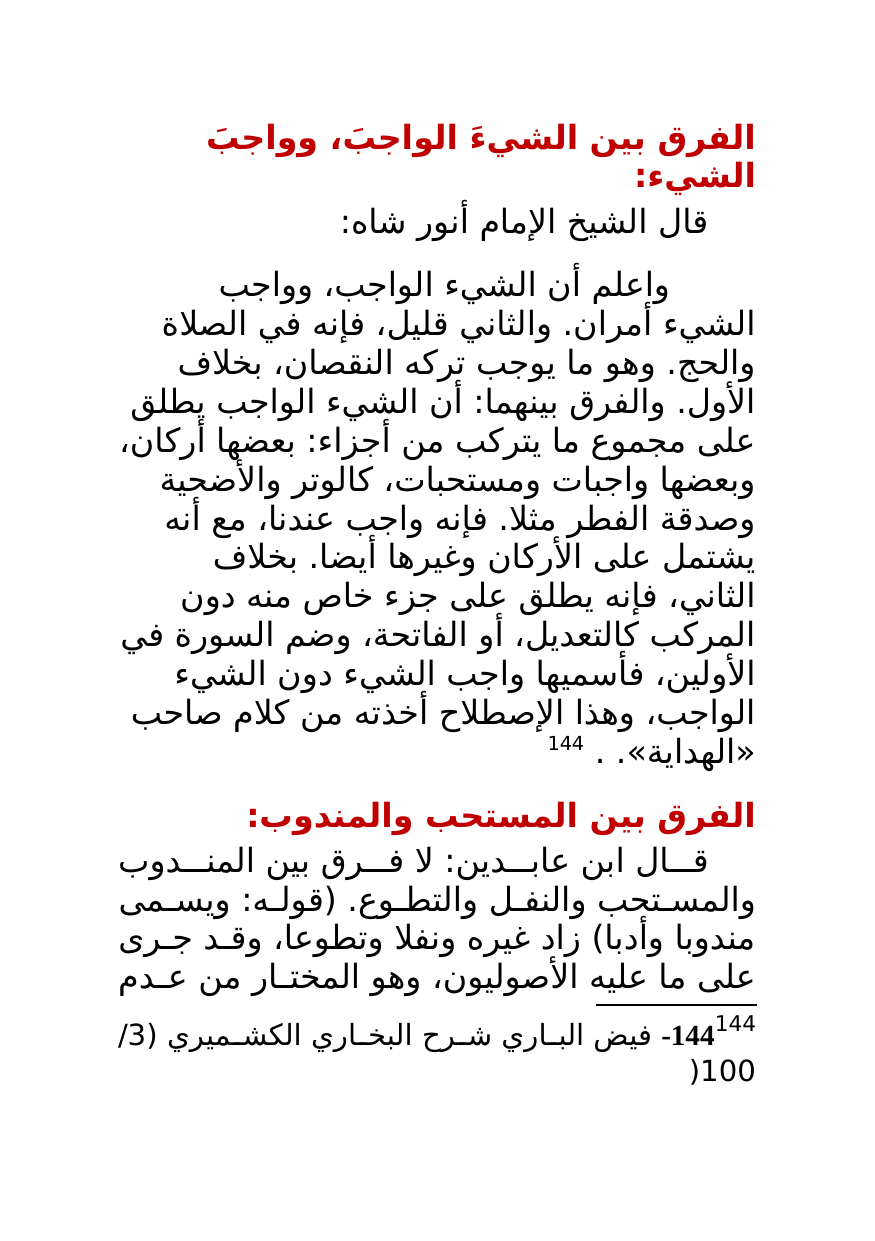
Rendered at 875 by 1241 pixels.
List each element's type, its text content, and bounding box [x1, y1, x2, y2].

subtitle الفرق بين المستحب والمندوب: [118, 796, 756, 835]
subtitle الفرق بين الشيءَ الواجبَ، وواجبَ الشيء: [118, 118, 756, 196]
subtitle واعلم أن الشيء الواجب، وواجب الشيء أمران. والثاني قليل، فإنه في الصلاة والحج. وهو ما يوجب تركه النقصان، بخلاف الأول. والفرق بينهما: أن الشيء الواجب يطلق على مجموع ما يتركب من أجزاء: بعضها أركان، وبعضها واجبات ومستحبات، كالوتر والأضحية وصدقة الفطر مثلا. فإنه واجب عندنا، مع أنه يشتمل على الأركان وغيرها أيضا. بخلاف الثاني، فإنه يطلق على جزء خاص منه دون المركب كالتعديل، أو الفاتحة، وضم السورة في الأولين، فأسميها واجب الشيء دون الشيء الواجب، وهذا الإصطلاح أخذته من كلام صاحب «الهداية». . [118, 266, 756, 771]
subtitle قال الشيخ الإمام أنور شاه: [118, 202, 756, 241]
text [118, 841, 756, 997]
